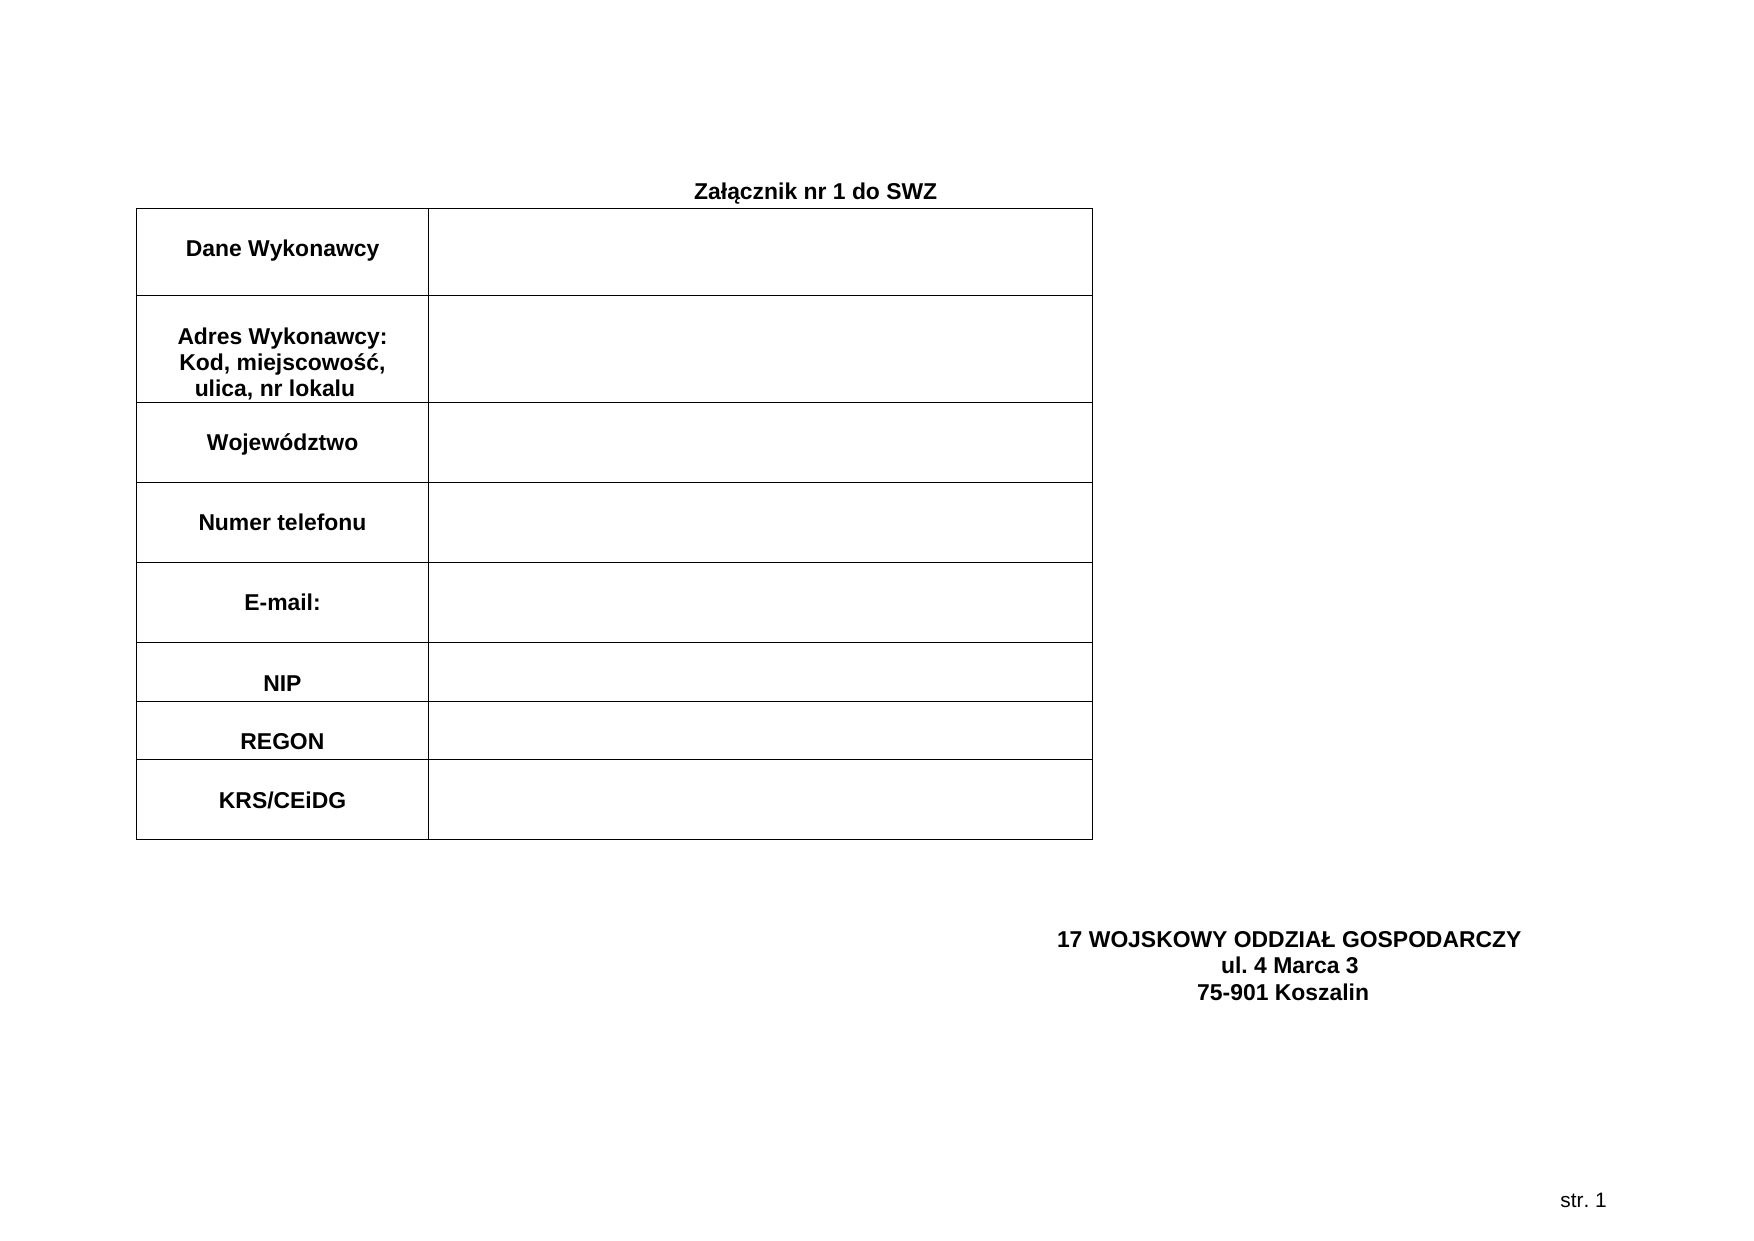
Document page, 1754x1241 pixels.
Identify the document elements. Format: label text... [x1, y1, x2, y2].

table_cell [429, 296, 1092, 402]
table_cell [429, 643, 1092, 701]
table_cell E-mail: [137, 563, 428, 642]
table_cell [429, 483, 1092, 562]
table_cell NIP [137, 643, 428, 701]
text Załącznik nr 1 do SWZ [694, 148, 1606, 204]
text 75-901 Koszalin [591, 978, 1606, 1005]
table_header Dane Wykonawcy [137, 209, 428, 295]
table_cell [429, 563, 1092, 642]
table_cell KRS/CEiDG [137, 760, 428, 839]
table_cell Numer telefonu [137, 483, 428, 562]
text ul. 4 Marca 3 [591, 952, 1606, 978]
table_cell Adres Wykonawcy: Kod, miejscowość, ulica, nr lokalu [137, 296, 428, 402]
text 17 WOJSKOWY ODDZIAŁ GOSPODARCZY [591, 926, 1606, 952]
table_cell [429, 403, 1092, 482]
table_cell [429, 760, 1092, 839]
table_header [429, 209, 1092, 295]
table_cell Województwo [137, 403, 428, 482]
table_cell REGON [137, 702, 428, 759]
table_cell [429, 702, 1092, 759]
